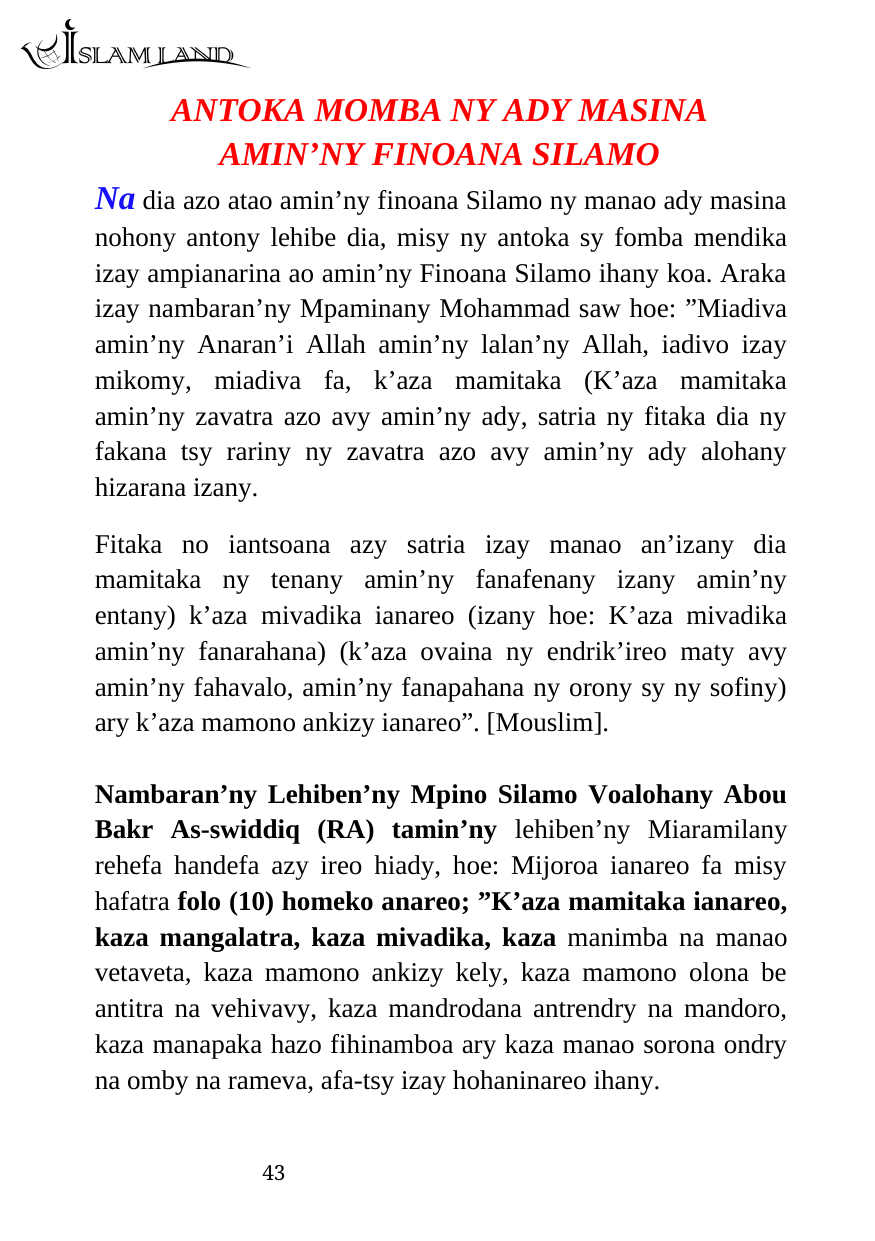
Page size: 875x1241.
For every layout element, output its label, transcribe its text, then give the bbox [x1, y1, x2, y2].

text ANTOKA MOMBA NY ADY MASINA AMIN’NY FINOANA SILAMO [94, 90, 788, 172]
text Na dia azo atao amin’ny finoana Silamo ny manao ady masina nohony antony lehibe dia, misy ny antoka sy fomba mendika izay ampianarina ao amin’ny Finoana Silamo ihany koa. Araka izay nambaran’ny Mpaminany Mohammad saw hoe: ”Miadiva amin’ny Anaran’i Allah amin’ny lalan’ny Allah, iadivo izay mikomy, miadiva fa, k’aza mamitaka (K’aza mamitaka amin’ny zavatra azo avy amin’ny ady, satria ny fitaka dia ny fakana tsy rariny ny zavatra azo avy amin’ny ady alohany hizarana izany. [94, 178, 788, 502]
list Nambaran’ny Lehiben’ny Mpino Silamo Voalohany Abou Bakr As-swiddiq (RA) tamin’ny lehiben’ny Miaramilany rehefa handefa azy ireo hiady, hoe: Mijoroa ianareo fa misy hafatra folo (10) homeko anareo; ”K’aza mamitaka ianareo, kaza mangalatra, kaza mivadika, kaza manimba na manao vetaveta, kaza mamono ankizy kely, kaza mamono olona be antitra na vehivavy, kaza mandrodana antrendry na mandoro, kaza manapaka hazo fihinamboa ary kaza manao sorona ondry na omby na rameva, afa-tsy izay hohaninareo ihany. [94, 778, 788, 1095]
list Fitaka no iantsoana azy satria izay manao an’izany dia mamitaka ny tenany amin’ny fanafenany izany amin’ny entany) k’aza mivadika ianareo (izany hoe: K’aza mivadika amin’ny fanarahana) (k’aza ovaina ny endrik’ireo maty avy amin’ny fahavalo, amin’ny fanapahana ny orony sy ny sofiny) ary k’aza mamono ankizy ianareo”. [Mouslim]. [94, 528, 788, 738]
picture [20, 19, 252, 69]
